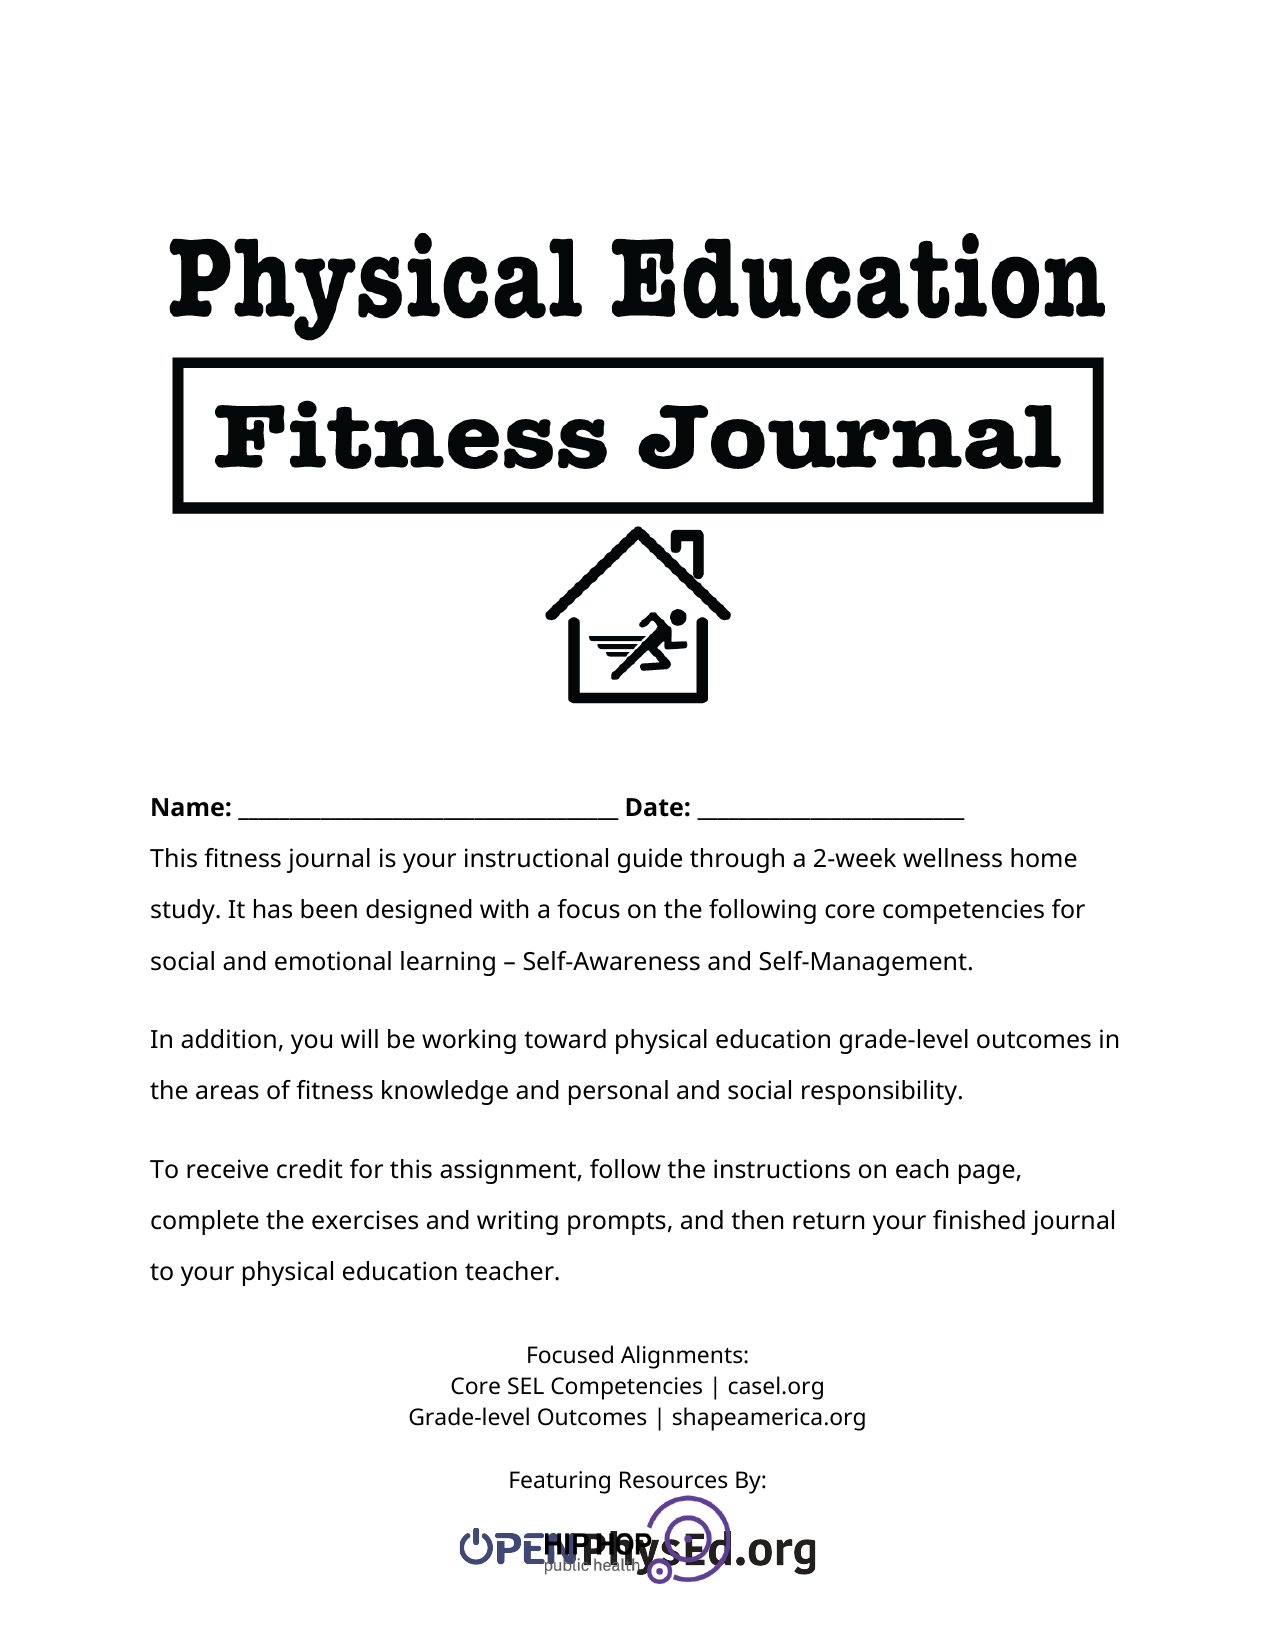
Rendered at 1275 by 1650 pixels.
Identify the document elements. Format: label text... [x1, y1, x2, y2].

text Featuring Resources By: [150, 1464, 1125, 1495]
picture [459, 1495, 816, 1584]
picture [150, 195, 1125, 724]
text Focused Alignments: [150, 1339, 1125, 1370]
text Grade-level Outcomes | shapeamerica.org [150, 1401, 1125, 1432]
text To receive credit for this assignment, follow the instructions on each page, complete the exercises and writing prompts, and then return your finished journal to your physical education teacher. [150, 1152, 1125, 1288]
text Name: _____________________________________ Date: __________________________ [150, 790, 1125, 824]
text Core SEL Competencies | casel.org [150, 1370, 1125, 1401]
text This fitness journal is your instructional guide through a 2-week wellness home study. It has been designed with a focus on the following core competencies for social and emotional learning – Self-Awareness and Self-Management. [150, 841, 1125, 977]
text In addition, you will be working toward physical education grade-level outcomes in the areas of fitness knowledge and personal and social responsibility. [150, 1022, 1125, 1107]
